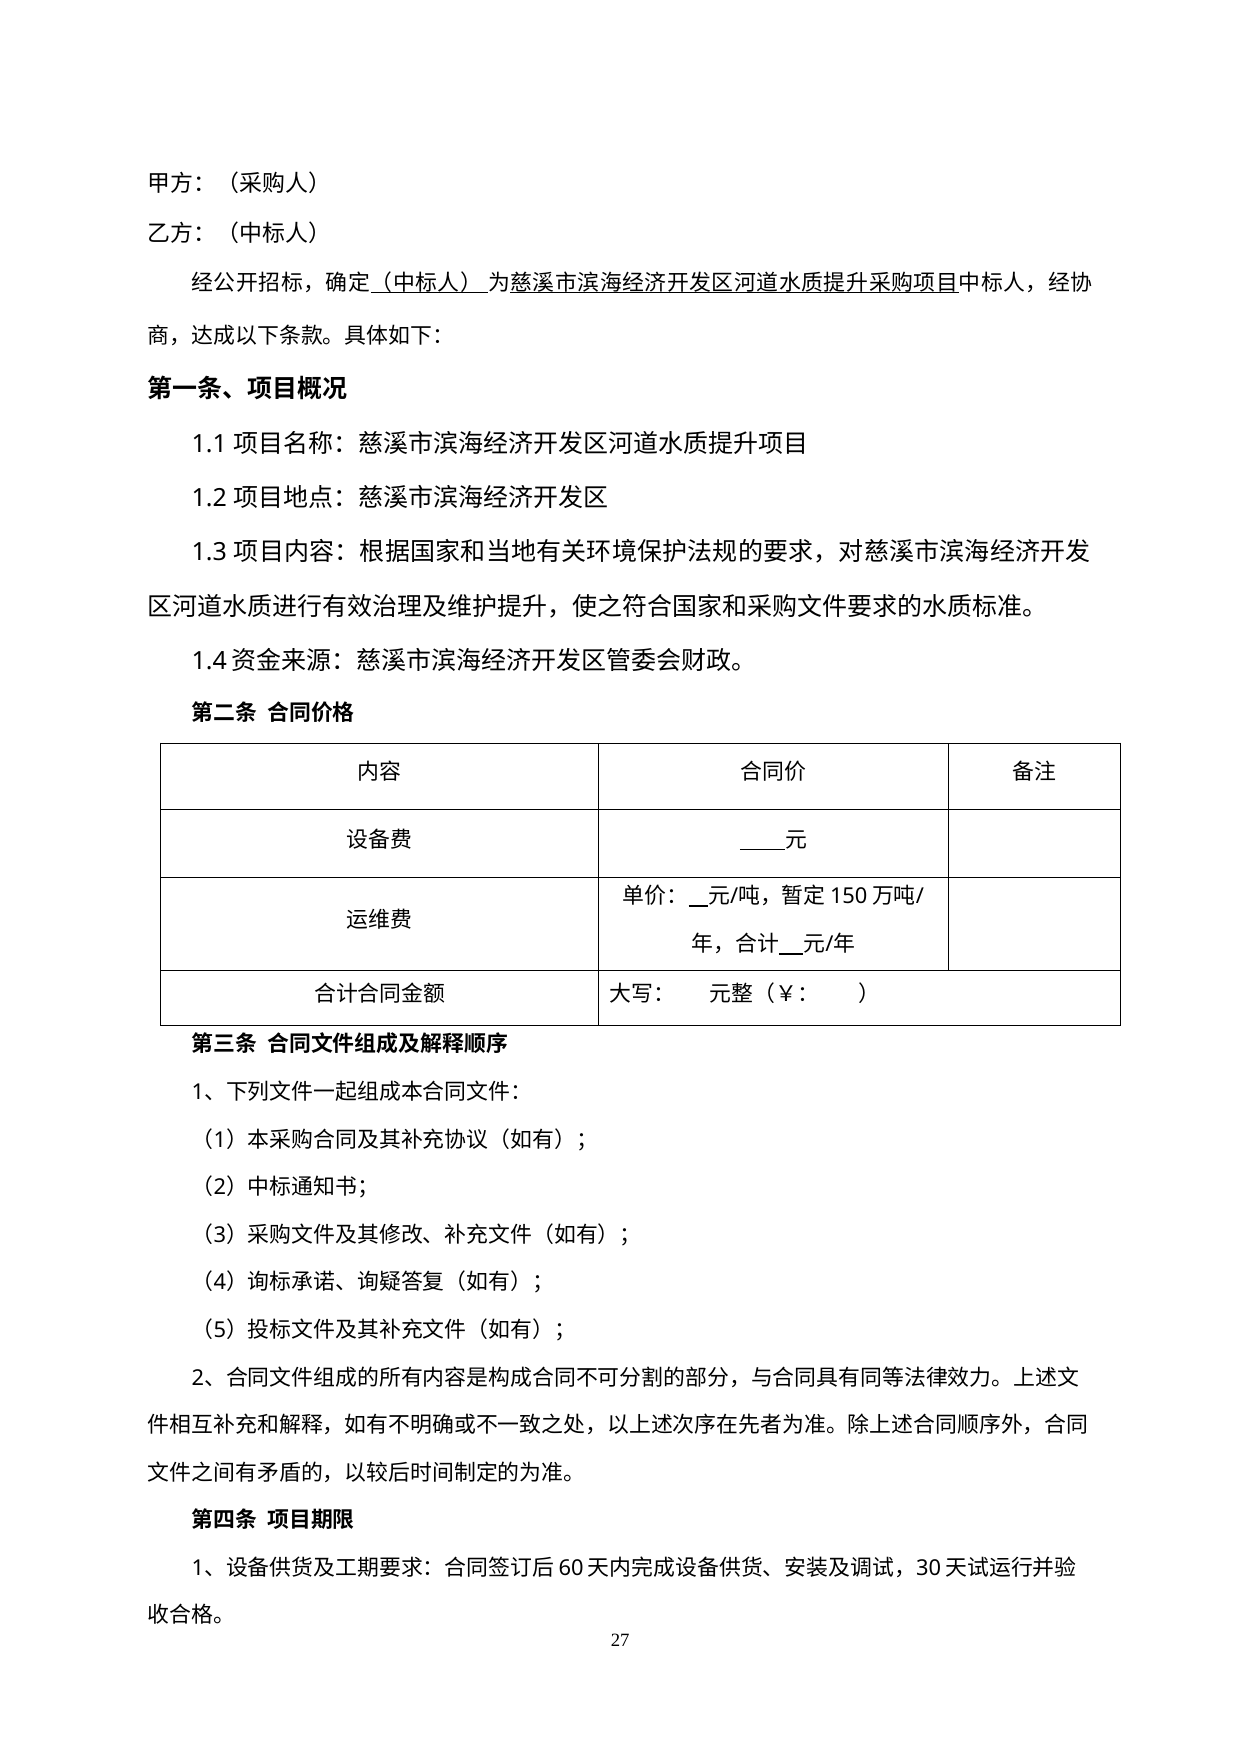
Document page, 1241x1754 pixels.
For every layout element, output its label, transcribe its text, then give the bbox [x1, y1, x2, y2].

text （4）询标承诺、询疑答复（如有）； [148, 1264, 1093, 1296]
text 1.2 项目地点：慈溪市滨海经济开发区 [148, 477, 1093, 514]
text 第二条 合同价格 [148, 695, 1093, 727]
table_cell 设备费 [161, 810, 598, 877]
text 1.4资金来源：慈溪市滨海经济开发区管委会财政。 [148, 641, 1093, 677]
table_cell 大写： 元整（￥： ） [599, 971, 1120, 1025]
text 2、合同文件组成的所有内容是构成合同不可分割的部分，与合同具有同等法律效力。上述文件相互补充和解释，如有不明确或不一致之处，以上述次序在先者为准。除上述合同顺序外，合同文件之间有矛盾的，以较后时间制定的为准。 [148, 1359, 1093, 1486]
table_header 备注 [949, 744, 1120, 809]
text 经公开招标，确定（中标人） 为慈溪市滨海经济开发区河道水质提升采购项目中标人，经协商，达成以下条款。具体如下： [148, 264, 1093, 351]
text 乙方：（中标人） [148, 215, 1093, 248]
table_cell 运维费 [161, 878, 598, 970]
text 第三条 合同文件组成及解释顺序 [148, 1026, 1093, 1058]
table_cell 单价： 元/吨，暂定150万吨/年，合计 元/年 [599, 878, 948, 970]
text （2）中标通知书； [148, 1169, 1093, 1201]
text 1.3 项目内容：根据国家和当地有关环境保护法规的要求，对慈溪市滨海经济开发区河道水质进行有效治理及维护提升，使之符合国家和采购文件要求的水质标准。 [148, 532, 1093, 622]
table_header 内容 [161, 744, 598, 809]
text 第一条、项目概况 [148, 369, 1093, 405]
table_cell 元 [599, 810, 948, 877]
text （3）采购文件及其修改、补充文件（如有）； [148, 1217, 1093, 1248]
text 1.1 项目名称：慈溪市滨海经济开发区河道水质提升项目 [148, 423, 1093, 459]
table_cell [949, 878, 1120, 970]
text 1、下列文件一起组成本合同文件： [148, 1074, 1093, 1106]
table_cell 合计合同金额 [161, 971, 598, 1025]
table_header 合同价 [599, 744, 948, 809]
text （5）投标文件及其补充文件（如有）； [148, 1312, 1093, 1344]
text 1、设备供货及工期要求：合同签订后60天内完成设备供货、安装及调试，30天试运行并验收合格。 [148, 1550, 1093, 1629]
table_cell [949, 810, 1120, 877]
text 第四条 项目期限 [148, 1502, 1093, 1534]
text （1）本采购合同及其补充协议（如有）； [148, 1122, 1093, 1153]
text 甲方：（采购人） [148, 165, 1093, 198]
